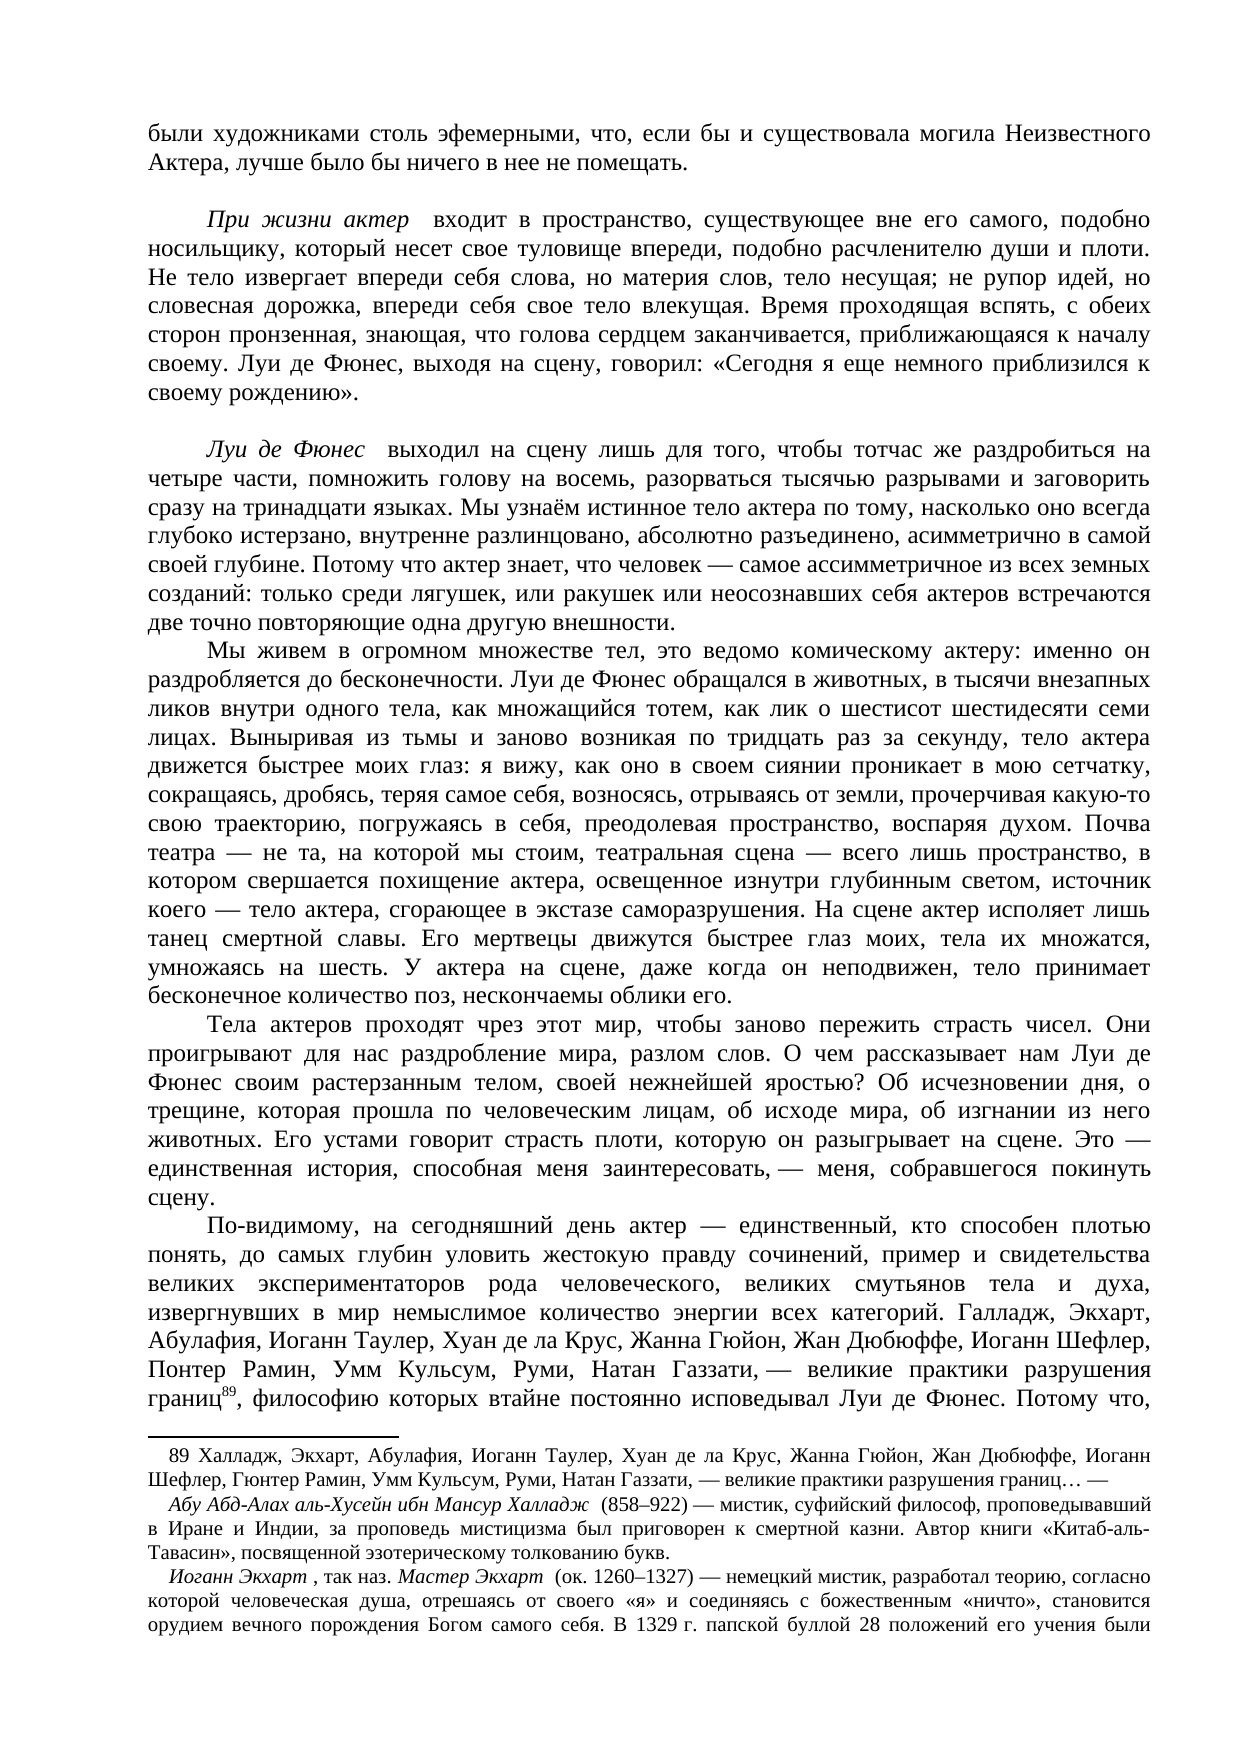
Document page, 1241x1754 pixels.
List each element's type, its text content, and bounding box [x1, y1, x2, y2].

text При жизни актер входит в пространство, существующее вне его самого, подобно носильщику, который несет свое туловище впереди, подобно расчленителю души и плоти. Не тело извергает впереди себя слова, но материя слов, тело несущая; не рупор идей, но словесная дорожка, впереди себя свое тело влекущая. Время проходящая вспять, с обеих сторон пронзенная, знающая, что голова сердцем заканчивается, приближающаяся к началу своему. Луи де Фюнес, выходя на сцену, говорил: «Сегодня я еще немного приблизился к своему рождению». [148, 204, 1152, 406]
text Мы живем в огромном множестве тел, это ведомо комическому актеру: именно он раздробляется до бесконечности. Луи де Фюнес обращался в животных, в тысячи внезапных ликов внутри одного тела, как множащийся тотем, как лик о шестисот шестидесяти семи лицах. Выныривая из тьмы и заново возникая по тридцать раз за секунду, тело актера движется быстрее моих глаз: я вижу, как оно в своем сиянии проникает в мою сетчатку, сокращаясь, дробясь, теряя самое себя, возносясь, отрываясь от земли, прочерчивая какую-то свою траекторию, погружаясь в себя, преодолевая пространство, воспаряя духом. Почва театра — не та, на которой мы стоим, театральная сцена — всего лишь пространство, в котором свершается похищение актера, освещенное изнутри глубинным светом, источник коего — тело актера, сгорающее в экстазе саморазрушения. На сцене актер исполяет лишь танец смертной славы. Его мертвецы движутся быстрее глаз моих, тела их множатся, умножаясь на шесть. У актера на сцене, даже когда он неподвижен, тело принимает бесконечное количество поз, нескончаемы облики его. [148, 636, 1152, 1009]
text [148, 1211, 1152, 1412]
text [148, 118, 1152, 176]
text Тела актеров проходят чрез этот мир, чтобы заново пережить страсть чисел. Они проигрывают для нас раздробление мира, разлом слов. О чем рассказывает нам Луи де Фюнес своим растерзанным телом, своей нежнейшей яростью? Об исчезновении дня, о трещине, которая прошла по человеческим лицам, об исходе мира, об изгнании из него животных. Его устами говорит страсть плоти, которую он разыгрывает на сцене. Это — единственная история, способная меня заинтересовать, — меня, собравшегося покинуть сцену. [148, 1009, 1152, 1211]
text Луи де Фюнес выходил на сцену лишь для того, чтобы тотчас же раздробиться на четыре части, помножить голову на восемь, разорваться тысячью разрывами и заговорить сразу на тринадцати языках. Мы узнаём истинное тело актера по тому, насколько оно всегда глубоко истерзано, внутренне разлинцовано, абсолютно разъединено, асимметрично в самой своей глубине. Потому что актер знает, что человек — самое ассимметричное из всех земных созданий: только среди лягушек, или ракушек или неосознавших себя актеров встречаются две точно повторяющие одна другую внешности. [148, 434, 1152, 636]
